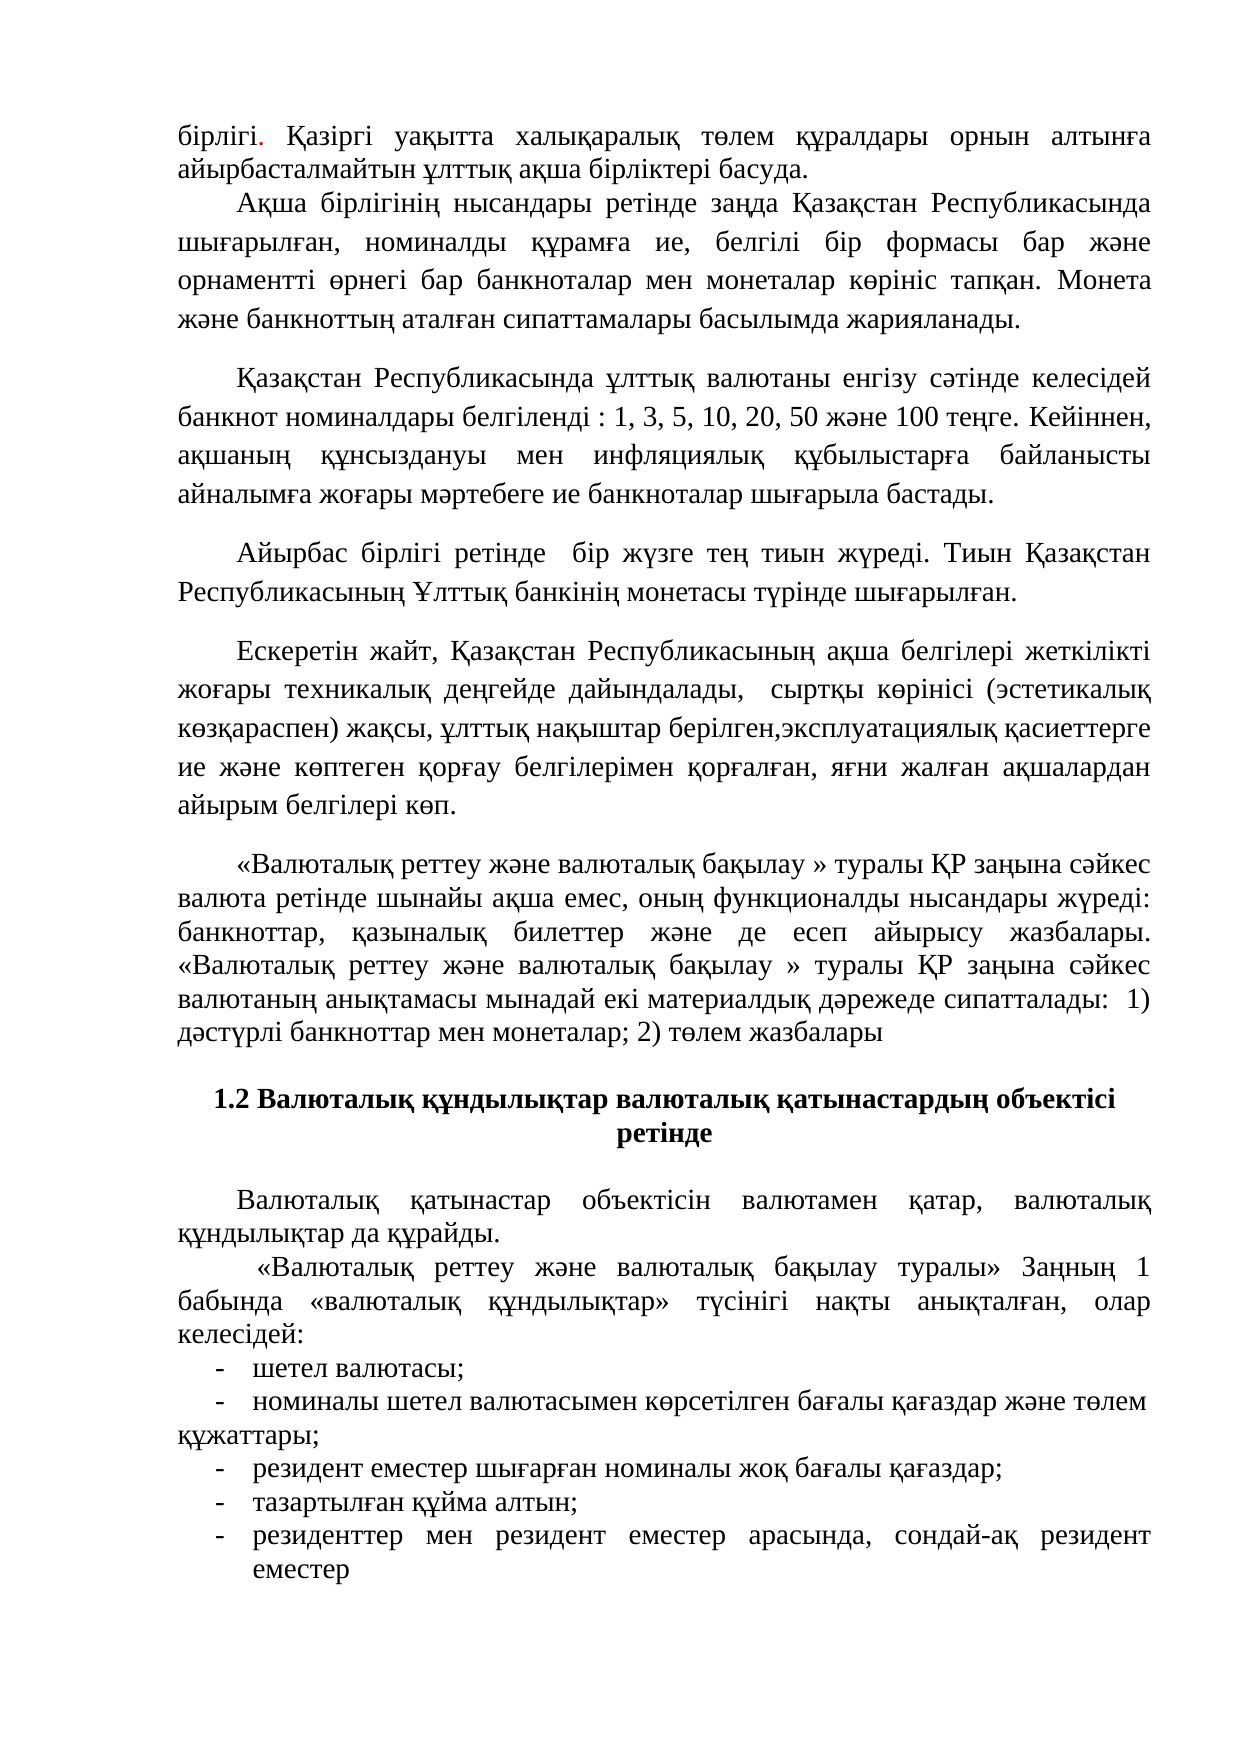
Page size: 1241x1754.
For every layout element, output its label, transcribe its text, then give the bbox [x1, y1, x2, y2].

text Валюталық қатынастар объектісін валютамен қатар, валюталық құндылықтар да құрайды. [177, 1182, 1152, 1249]
text «Валюталық реттеу және валюталық бақылау туралы» Заңның 1 бабында «валюталық құндылықтар» түсінігі нақты анықталған, олар келесідей: [177, 1249, 1152, 1350]
text Ақша бірлігінің нысандары ретінде заңда Қазақстан Республикасында шығарылған, номиналды құрамға ие, белгілі бір формасы бар және орнаментті өрнегі бар банкноталар мен монеталар көрініс тапқан. Монета және банкноттың аталған сипаттамалары басылымда жарияланады. [177, 185, 1152, 334]
text Қазақстан Республикасында ұлттық валютаны енгізу сәтінде келесідей банкнот номиналдары белгіленді : 1, 3, 5, 10, 20, 50 және 100 теңге. Кейіннен, ақшаның құнсыздануы мен инфляциялық құбылыстарға байланысты айналымға жоғары мәртебеге ие банкноталар шығарыла бастады. [177, 360, 1152, 509]
list номиналы шетел валютасымен көрсетілген бағалы қағаздар және төлем [215, 1383, 1152, 1417]
list шетел валютасы; [215, 1350, 1152, 1383]
text «Валюталық реттеу және валюталық бақылау » туралы ҚР заңына сәйкес валюта ретінде шынайы ақша емес, оның функционалды нысандары жүреді: банкноттар, қазыналық билеттер және де есеп айырысу жазбалары. «Валюталық реттеу және валюталық бақылау » туралы ҚР заңына сәйкес валютаның анықтамасы мынадай екі материалдық дәрежеде сипатталады: 1) дәстүрлі банкноттар мен монеталар; 2) төлем жазбалары [177, 847, 1152, 1048]
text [177, 118, 1152, 185]
list тазартылған құйма алтын; [215, 1484, 1152, 1517]
text құжаттары; [177, 1417, 1152, 1450]
text Ескеретін жайт, Қазақстан Республикасының ақша белгілері жеткілікті жоғары техникалық деңгейде дайындалады, сыртқы көрінісі (эстетикалық көзқараспен) жақсы, ұлттық нақыштар берілген,эксплуатациялық қасиеттерге ие және көптеген қорғау белгілерімен қорғалған, яғни жалған ақшалардан айырым белгілері көп. [177, 633, 1152, 821]
text 1.2 Валюталық құндылықтар валюталық қатынастардың объектісі ретінде [177, 1081, 1152, 1148]
list резиденттер мен резидент еместер арасында, сондай-ақ резидент еместер [215, 1517, 1152, 1584]
text Айырбас бірлігі ретінде бір жүзге тең тиын жүреді. Тиын Қазақстан Республикасының Ұлттық банкінің монетасы түрінде шығарылған. [177, 535, 1152, 607]
list резидент еместер шығарған номиналы жоқ бағалы қағаздар; [215, 1450, 1152, 1484]
